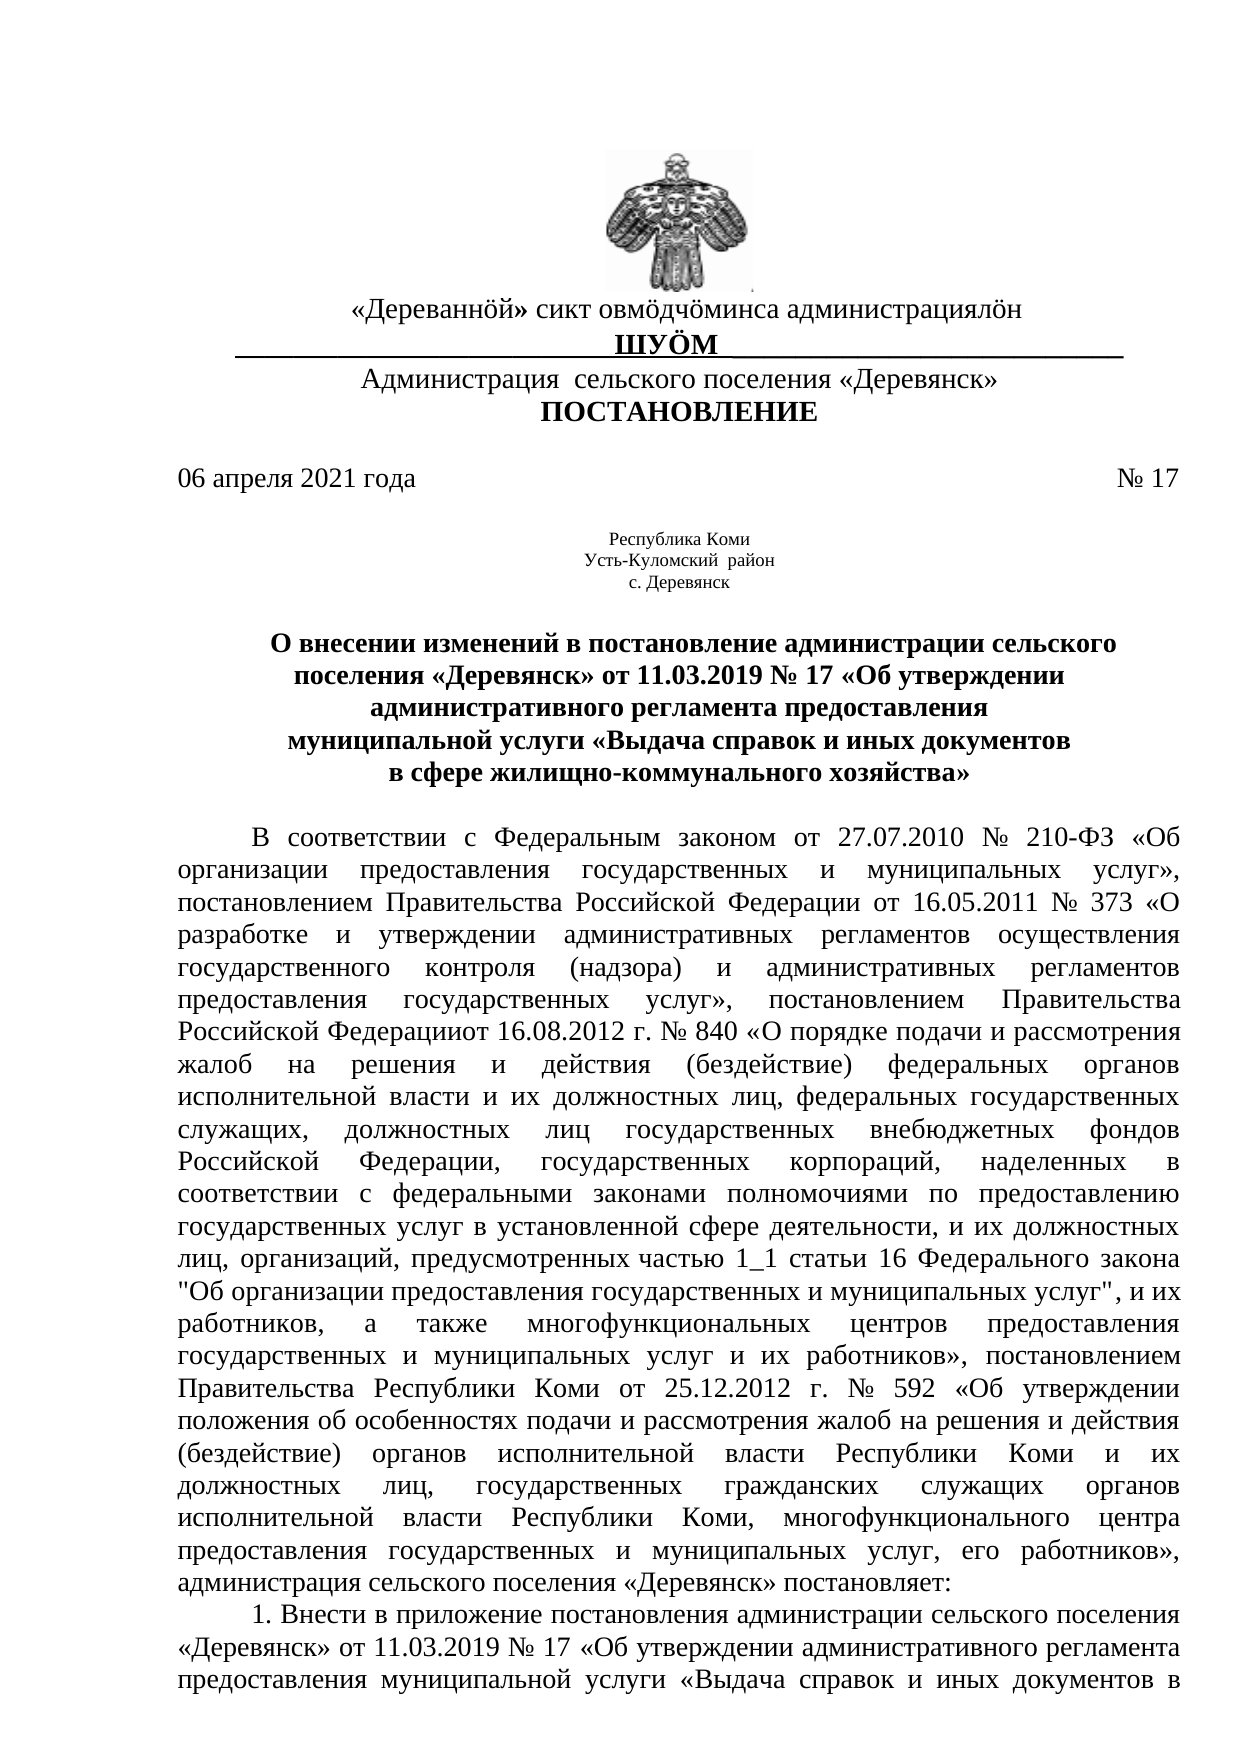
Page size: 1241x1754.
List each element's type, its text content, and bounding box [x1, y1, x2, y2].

text с. Деревянск [177, 571, 1181, 592]
text В соответствии с Федеральным законом от 27.07.2010 № 210-ФЗ «Об организации предоставления государственных и муниципальных услуг», постановлением Правительства Российской Федерации от 16.05.2011 № 373 «О разработке и утверждении административных регламентов осуществления государственного контроля (надзора) и административных регламентов предоставления государственных услуг», постановлением Правительства Российской Федерацииот 16.08.2012 г. № 840 «О порядке подачи и рассмотрения жалоб на решения и действия (бездействие) федеральных органов исполнительной власти и их должностных лиц, федеральных государственных служащих, должностных лиц государственных внебюджетных фондов Российской Федерации, государственных корпораций, наделенных в соответствии с федеральными законами полномочиями по предоставлению государственных услуг в установленной сфере деятельности, и их должностных лиц, организаций, предусмотренных частью 1_1 статьи 16 Федерального закона "Об организации предоставления государственных и муниципальных услуг", и их работников, а также многофункциональных центров предоставления государственных и муниципальных услуг и их работников», постановлением Правительства Республики Коми от 25.12.2012 г. № 592 «Об утверждении положения об особенностях подачи и рассмотрения жалоб на решения и действия (бездействие) органов исполнительной власти Республики Коми и их должностных лиц, государственных гражданских служащих органов исполнительной власти Республики Коми, многофункционального центра предоставления государственных и муниципальных услуг, его работников», администрация сельского поселения «Деревянск» постановляет: [177, 1338, 1181, 1598]
text Усть-Куломский район [177, 549, 1181, 571]
text 06 апреля 2021 года № 17 [177, 462, 1181, 494]
title в сфере жилищно-коммунального хозяйства» [177, 755, 1181, 788]
text Администрация сельского поселения «Деревянск» [177, 361, 1181, 394]
text Республика Коми [177, 527, 1181, 549]
text ПОСТАНОВЛЕНИЕ [177, 394, 1181, 428]
title О внесении изменений в постановление администрации сельского поселения «Деревянск» от 11.03.2019 № 17 «Об утверждении административного регламента предоставления [177, 626, 1181, 723]
text __________________________ШУӧМ__________________________ [177, 325, 1181, 361]
text В соответствии с Федеральным законом от 27.07.2010 № 210-ФЗ «Об организации предоставления государственных и муниципальных услуг», постановлением Правительства Российской Федерации от 16.05.2011 № 373 «О разработке и утверждении административных регламентов осуществления государственного контроля (надзора) и административных регламентов предоставления государственных услуг», постановлением Правительства Российской Федерацииот 16.08.2012 г. № 840 «О порядке подачи и рассмотрения жалоб на решения и действия (бездействие) федеральных органов исполнительной власти и их должностных лиц, федеральных государственных служащих, должностных лиц государственных внебюджетных фондов Российской Федерации, государственных корпораций, наделенных в соответствии с федеральными законами полномочиями по предоставлению государственных услуг в установленной сфере деятельности, и их должностных лиц, организаций, предусмотренных частью 1_1 статьи 16 Федерального закона "Об организации предоставления государственных и муниципальных услуг", и их работников, а также многофункциональных центров предоставления государственных и муниципальных услуг и их работников», постановлением Правительства Республики Коми от 25.12.2012 г. № 592 «Об утверждении положения об особенностях подачи и рассмотрения жалоб на решения и действия (бездействие) органов исполнительной власти Республики Коми и их должностных лиц, государственных гражданских служащих органов исполнительной власти Республики Коми, многофункционального центра предоставления государственных и муниципальных услуг, его работников», администрация сельского поселения «Деревянск» постановляет: [177, 820, 1181, 1047]
text «Дереваннöй» сикт овмöдчöминса администрациялöн [177, 149, 1181, 325]
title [177, 1598, 1181, 1695]
title муниципальной услуги «Выдача справок и иных документов [177, 723, 1181, 755]
